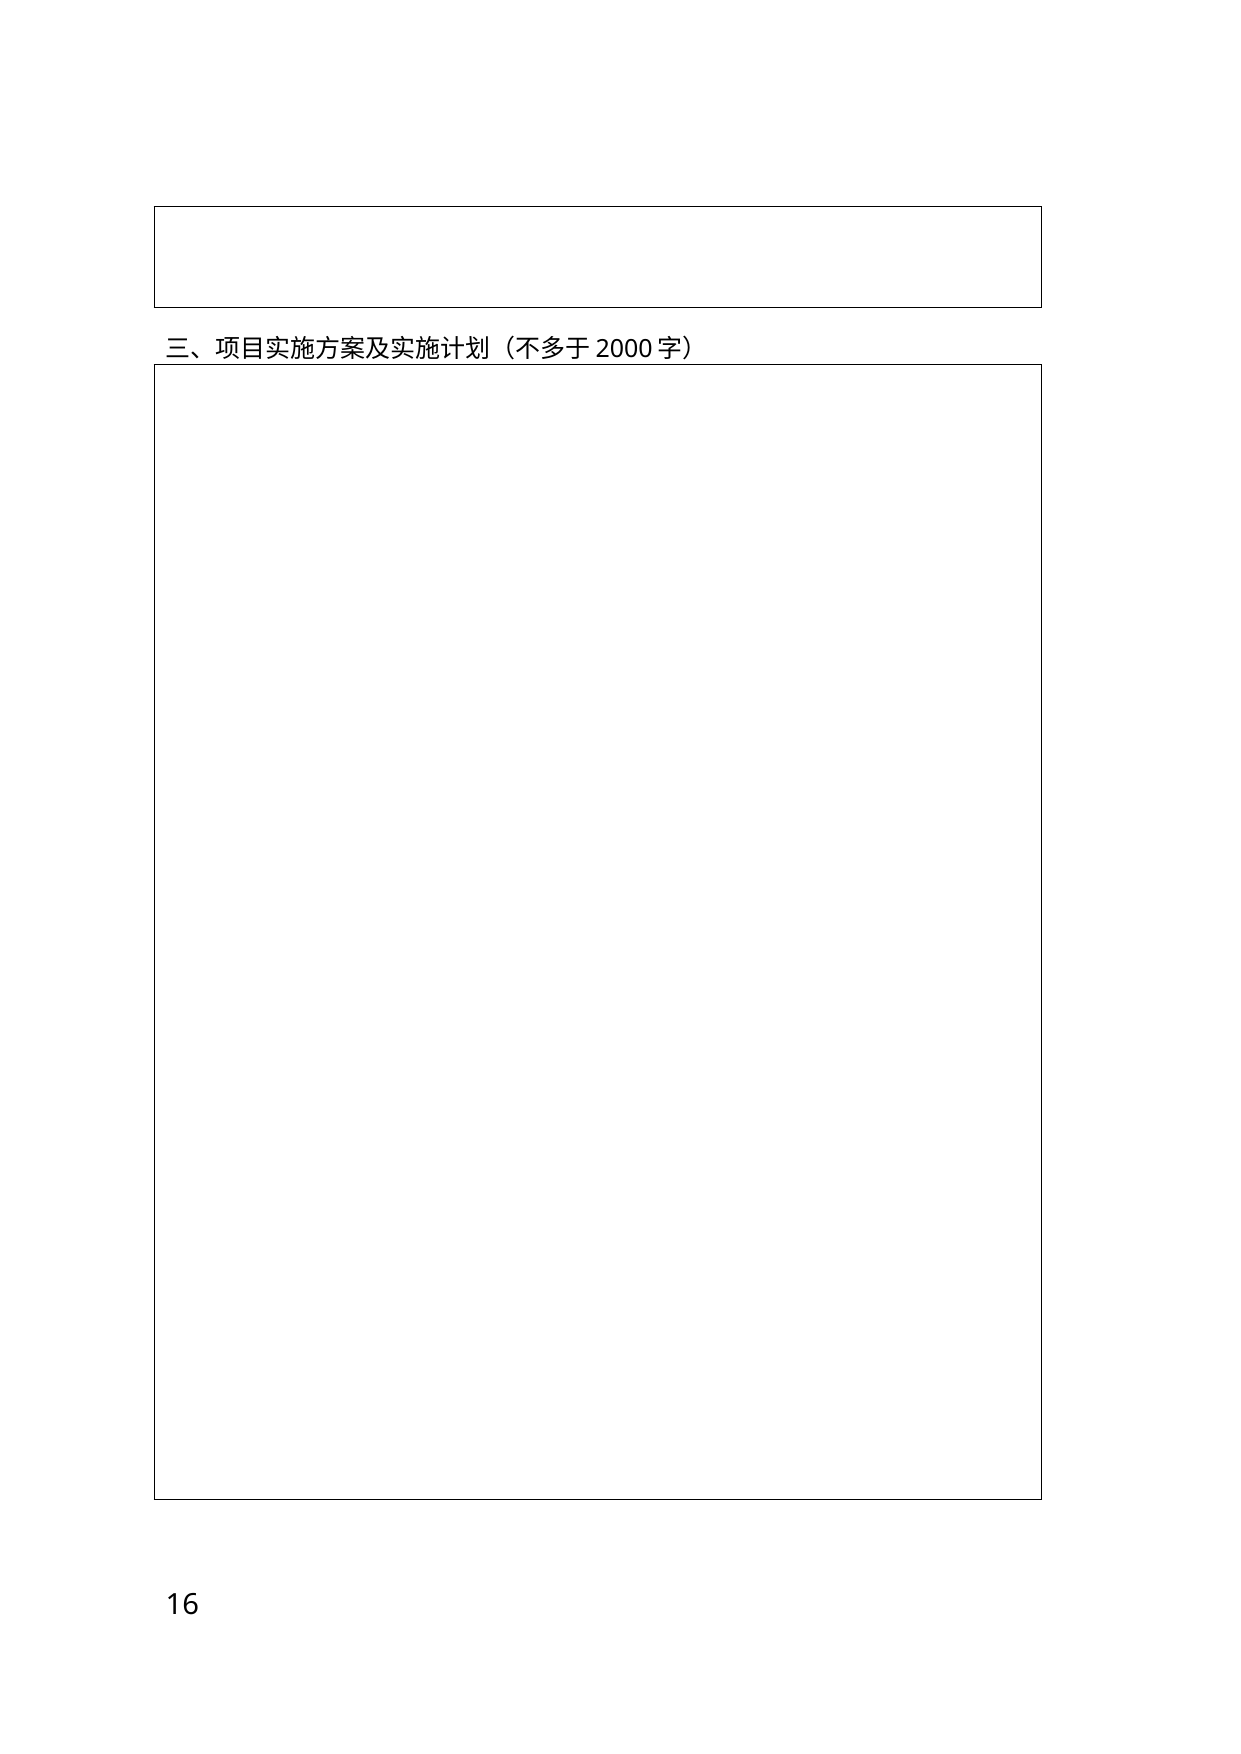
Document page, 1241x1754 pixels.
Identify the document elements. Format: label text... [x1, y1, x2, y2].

table_header [155, 365, 1041, 1499]
table_header [155, 207, 1041, 307]
text 三、项目实施方案及实施计划（不多于2000字） [165, 308, 1087, 364]
